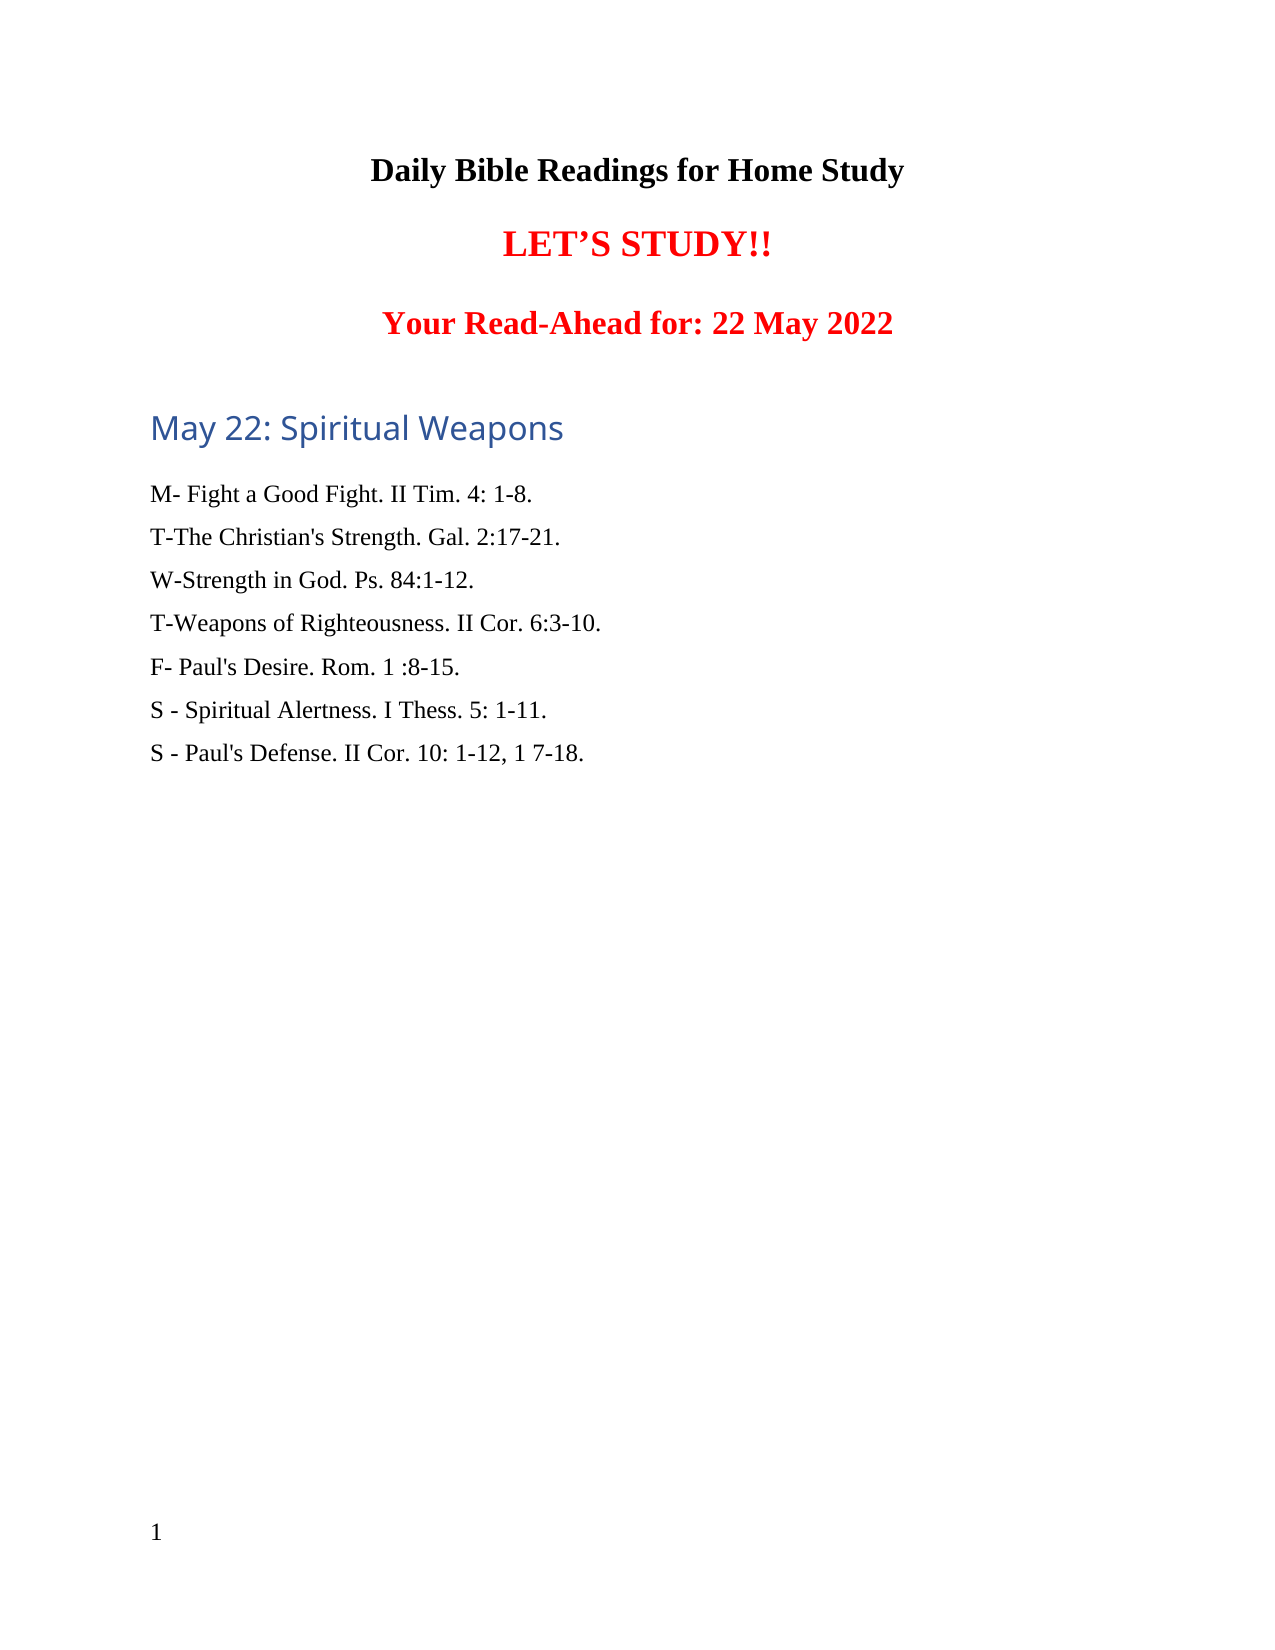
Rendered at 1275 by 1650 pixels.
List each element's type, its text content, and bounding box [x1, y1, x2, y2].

text Your Read-Ahead for: 22 May 2022 [150, 303, 1125, 342]
text S - Paul's Defense. II Cor. 10: 1-12, 1 7-18. [150, 738, 1125, 767]
text T-The Christian's Strength. Gal. 2:17-21. [150, 522, 1125, 551]
text S - Spiritual Alertness. I Thess. 5: 1-11. [150, 695, 1125, 723]
subtitle May 22: Spiritual Weapons [150, 405, 1125, 450]
text W-Strength in God. Ps. 84:1-12. [150, 565, 1125, 594]
text M- Fight a Good Fight. II Tim. 4: 1-8. [150, 479, 1125, 508]
text T-Weapons of Righteousness. II Cor. 6:3-10. [150, 608, 1125, 637]
text F- Paul's Desire. Rom. 1 :8-15. [150, 652, 1125, 680]
text LET’S STUDY!! [150, 222, 1125, 265]
text Daily Bible Readings for Home Study [150, 150, 1125, 188]
